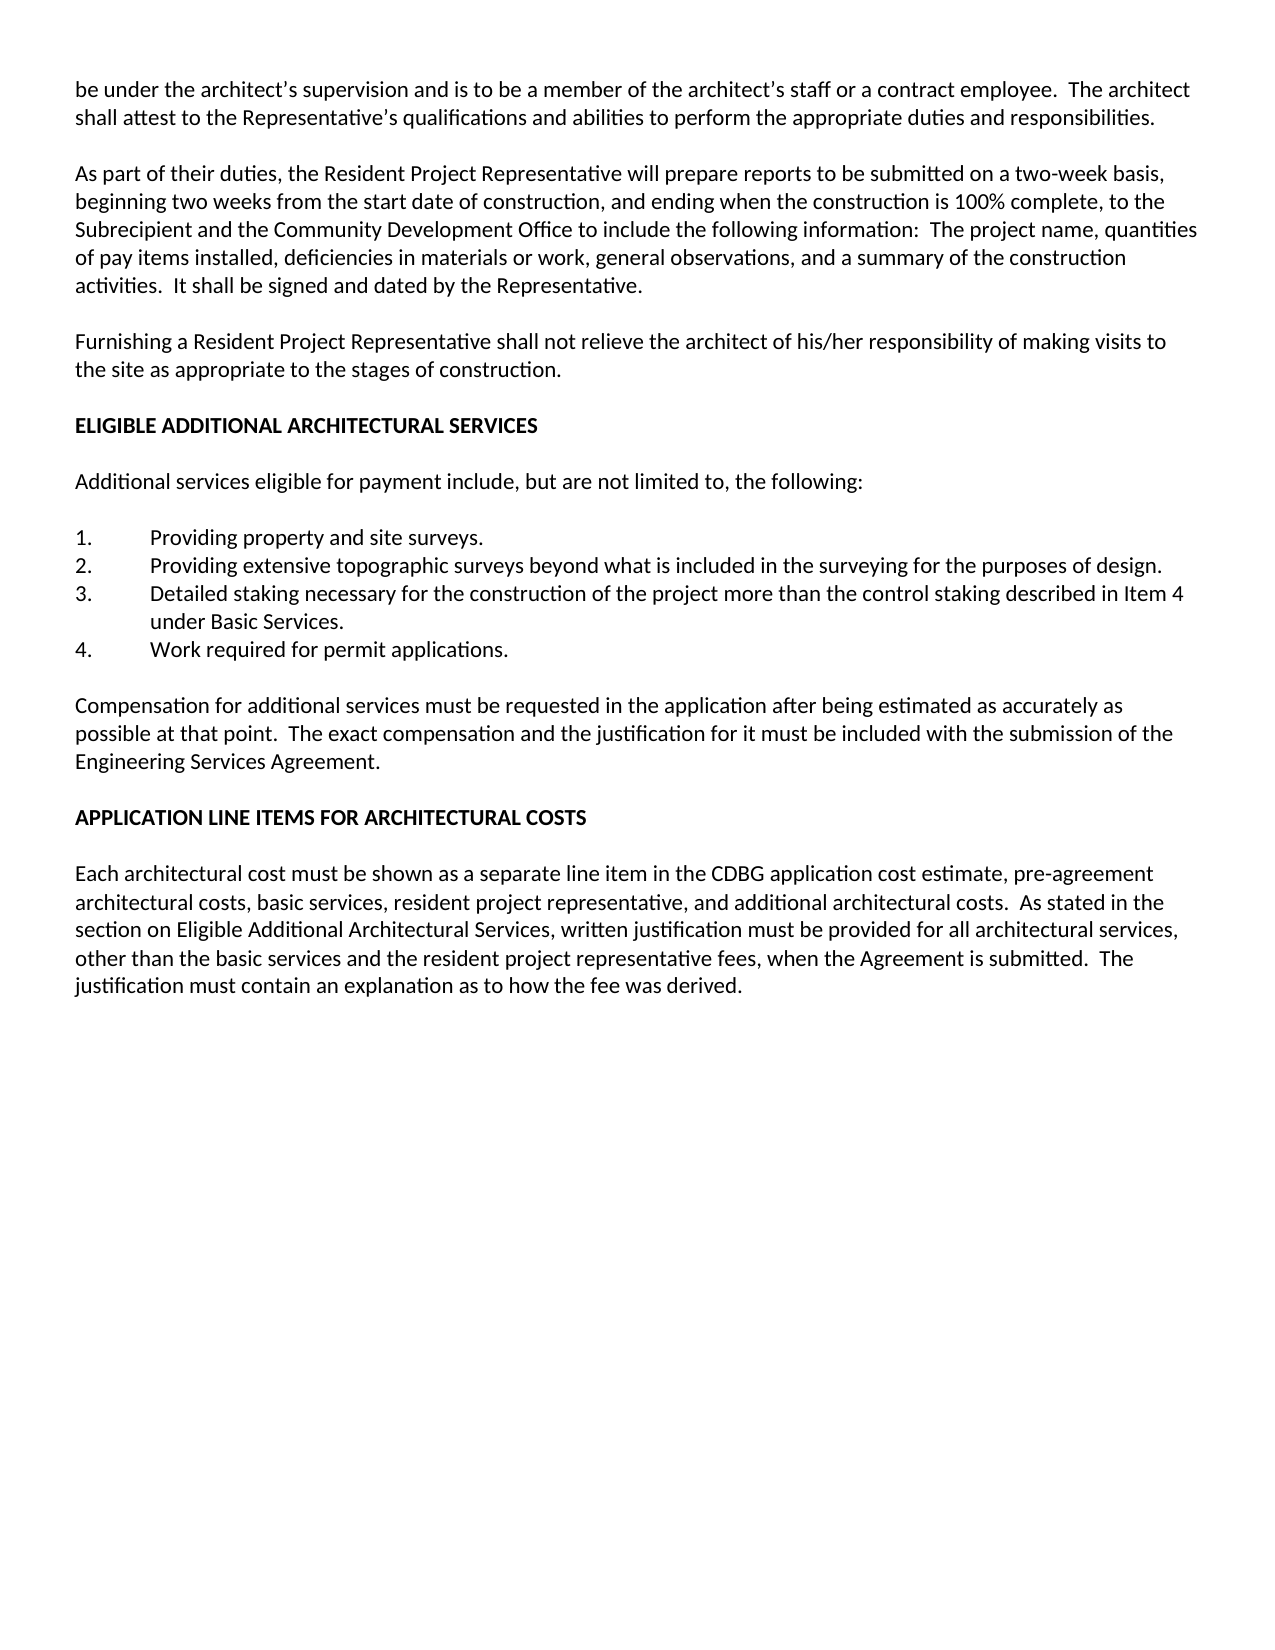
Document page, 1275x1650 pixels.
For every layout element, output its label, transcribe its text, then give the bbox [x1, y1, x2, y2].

text Furnishing a Resident Project Representative shall not relieve the architect of his/her responsibility of making visits to the site as appropriate to the stages of construction. [75, 327, 1200, 383]
text APPLICATION LINE ITEMS FOR ARCHITECTURAL COSTS [75, 803, 1200, 832]
list Work required for permit applications. [75, 635, 1200, 663]
list Providing extensive topographic surveys beyond what is included in the surveying for the purposes of design. [75, 551, 1200, 579]
text Additional services eligible for payment include, but are not limited to, the following: [75, 467, 1200, 495]
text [75, 75, 1200, 131]
text Compensation for additional services must be requested in the application after being estimated as accurately as possible at that point. The exact compensation and the justification for it must be included with the submission of the Engineering Services Agreement. [75, 691, 1200, 776]
text ELIGIBLE ADDITIONAL ARCHITECTURAL SERVICES [75, 411, 1200, 439]
list Detailed staking necessary for the construction of the project more than the control staking described in Item 4 under Basic Services. [75, 579, 1200, 635]
text As part of their duties, the Resident Project Representative will prepare reports to be submitted on a two-week basis, beginning two weeks from the start date of construction, and ending when the construction is 100% complete, to the Subrecipient and the Community Development Office to include the following information: The project name, quantities of pay items installed, deficiencies in materials or work, general observations, and a summary of the construction activities. It shall be signed and dated by the Representative. [75, 159, 1200, 299]
text Each architectural cost must be shown as a separate line item in the CDBG application cost estimate, pre-agreement architectural costs, basic services, resident project representative, and additional architectural costs. As stated in the section on Eligible Additional Architectural Services, written justification must be provided for all architectural services, other than the basic services and the resident project representative fees, when the Agreement is submitted. The justification must contain an explanation as to how the fee was derived. [75, 859, 1200, 1000]
list Providing property and site surveys. [75, 523, 1200, 551]
